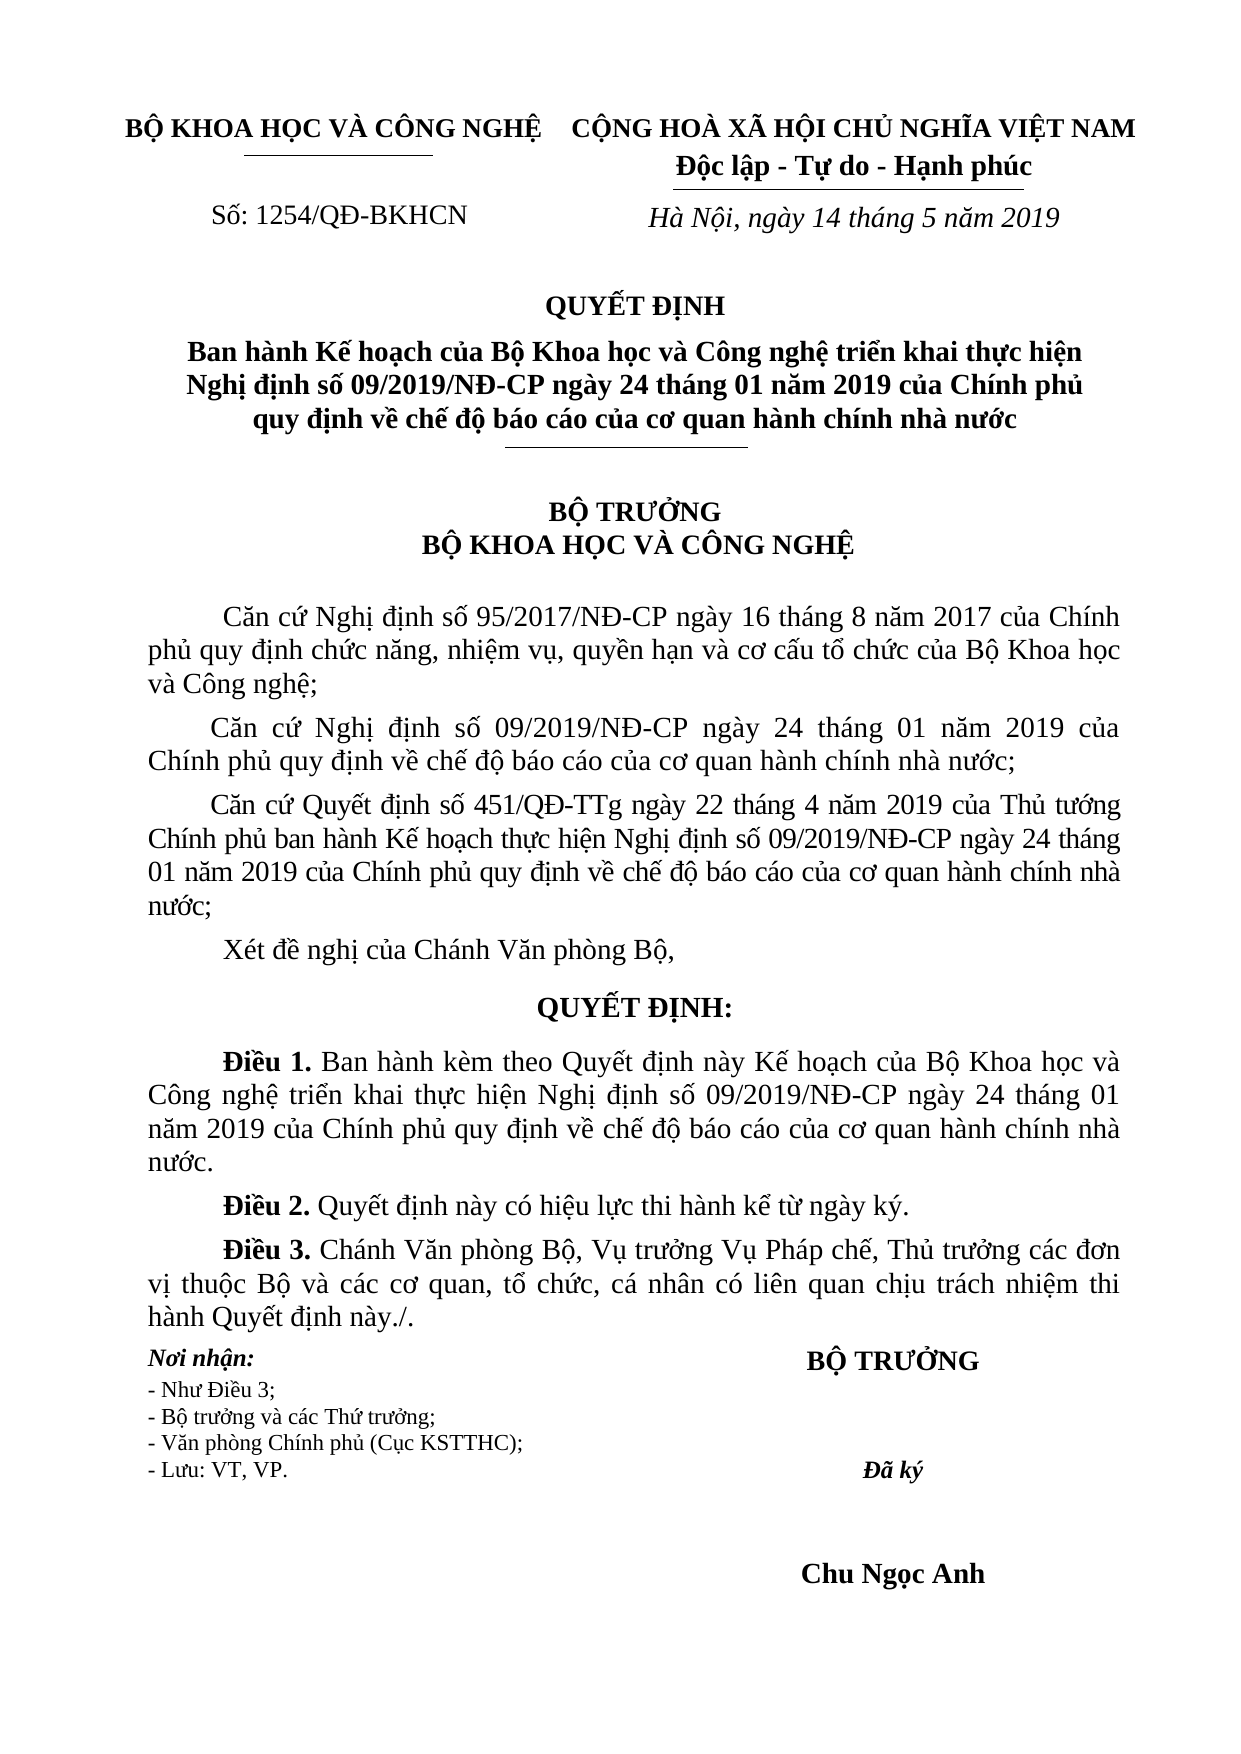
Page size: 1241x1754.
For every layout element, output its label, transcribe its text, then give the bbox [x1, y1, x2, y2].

text Căn cứ Nghị định số 09/2019/NĐ-CP ngày 24 tháng 01 năm 2019 của Chính phủ quy định về chế độ báo cáo của cơ quan hành chính nhà nước; [148, 710, 1122, 777]
text Điều 1. Ban hành kèm theo Quyết định này Kế hoạch của Bộ Khoa học và Công nghệ triển khai thực hiện Nghị định số 09/2019/NĐ-CP ngày 24 tháng 01 năm 2019 của Chính phủ quy định về chế độ báo cáo của cơ quan hành chính nhà nước. [148, 1044, 1122, 1178]
text QUYẾT ĐỊNH: [148, 990, 1122, 1024]
text Điều 2. Quyết định này có hiệu lực thi hành kể từ ngày ký. [148, 1188, 1122, 1222]
text BỘ TRƯỞNG [148, 496, 1122, 528]
table_cell Hà Nội, ngày 14 tháng 5 năm 2019 [557, 185, 1151, 238]
text Điều 3. Chánh Văn phòng Bộ, Vụ trưởng Vụ Pháp chế, Thủ trưởng các đơn vị thuộc Bộ và các cơ quan, tổ chức, cá nhân có liên quan chịu trách nhiệm thi hành Quyết định này./. [148, 1232, 1122, 1333]
table_header BỘ KHOA HỌC VÀ CÔNG NGHỆ [110, 112, 557, 185]
text Nghị định số 09/2019/NĐ-CP ngày 24 tháng 01 năm 2019 của Chính phủ [148, 367, 1122, 401]
text quy định về chế độ báo cáo của cơ quan hành chính nhà nước [148, 401, 1122, 434]
table_cell Số: 1254/QĐ-BKHCN [136, 185, 557, 238]
text Căn cứ Nghị định số 95/2017/NĐ-CP ngày 16 tháng 8 năm 2017 của Chính phủ quy định chức năng, nhiệm vụ, quyền hạn và cơ cấu tổ chức của Bộ Khoa học và Công nghệ; [148, 599, 1122, 699]
text QUYẾT ĐỊNH [148, 289, 1122, 321]
text BỘ KHOA HỌC VÀ CÔNG NGHỆ [148, 528, 1122, 560]
text Ban hành Kế hoạch của Bộ Khoa học và Công nghệ triển khai thực hiện [148, 334, 1122, 367]
table_header Nơi nhận: - Như Điều 3; - Bộ trưởng và các Thứ trưởng; - Văn phòng Chính phủ (Cục KSTTHC); - Lưu: VT, VP. [136, 1344, 649, 1613]
table_header CỘNG HOÀ XÃ HỘI CHỦ NGHĨA VIỆT NAM Độc lập - Tự do - Hạnh phúc [557, 112, 1151, 185]
table_header BỘ TRƯỞNG Đã ký Chu Ngọc Anh [649, 1344, 1136, 1613]
text Xét đề nghị của Chánh Văn phòng Bộ, [148, 932, 1122, 965]
text Căn cứ Quyết định số 451/QĐ-TTg ngày 22 tháng 4 năm 2019 của Thủ tướng Chính phủ ban hành Kế hoạch thực hiện Nghị định số 09/2019/NĐ-CP ngày 24 tháng 01 năm 2019 của Chính phủ quy định về chế độ báo cáo của cơ quan hành chính nhà nước; [148, 787, 1122, 921]
